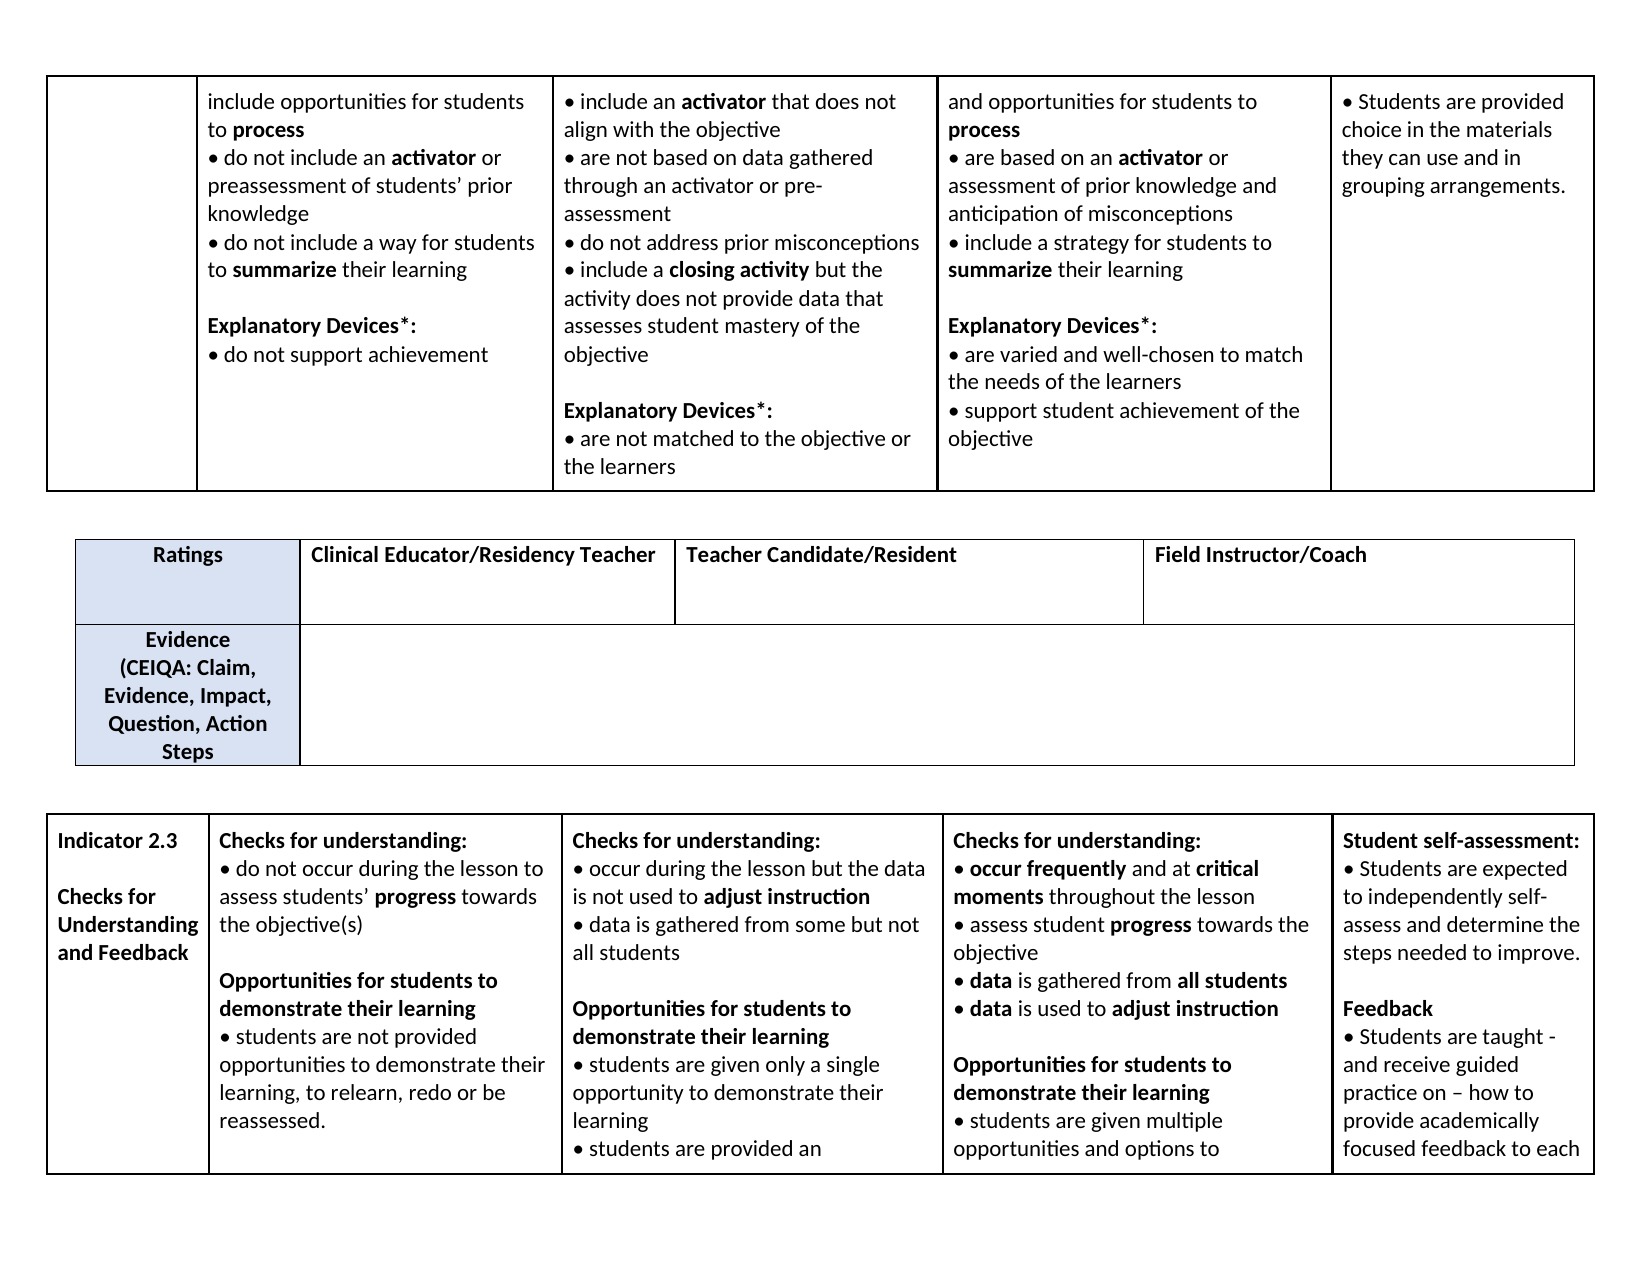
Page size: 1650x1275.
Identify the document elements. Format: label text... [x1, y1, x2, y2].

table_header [563, 815, 942, 1172]
table_header Clinical Educator/Residency Teacher [301, 540, 674, 624]
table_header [1334, 815, 1593, 1172]
table_header Teacher Candidate/Resident [676, 540, 1143, 624]
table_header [48, 815, 208, 1172]
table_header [944, 815, 1331, 1172]
table_header Ratings [76, 540, 299, 624]
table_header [939, 77, 1330, 490]
table_cell Evidence (CEIQA: Claim, Evidence, Impact, Question, Action Steps [76, 625, 299, 765]
table_cell [301, 625, 1574, 765]
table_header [48, 77, 196, 490]
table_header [554, 77, 936, 490]
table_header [210, 815, 561, 1172]
table_header Field Instructor/Coach [1144, 540, 1574, 624]
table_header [198, 77, 552, 490]
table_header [1332, 77, 1593, 490]
